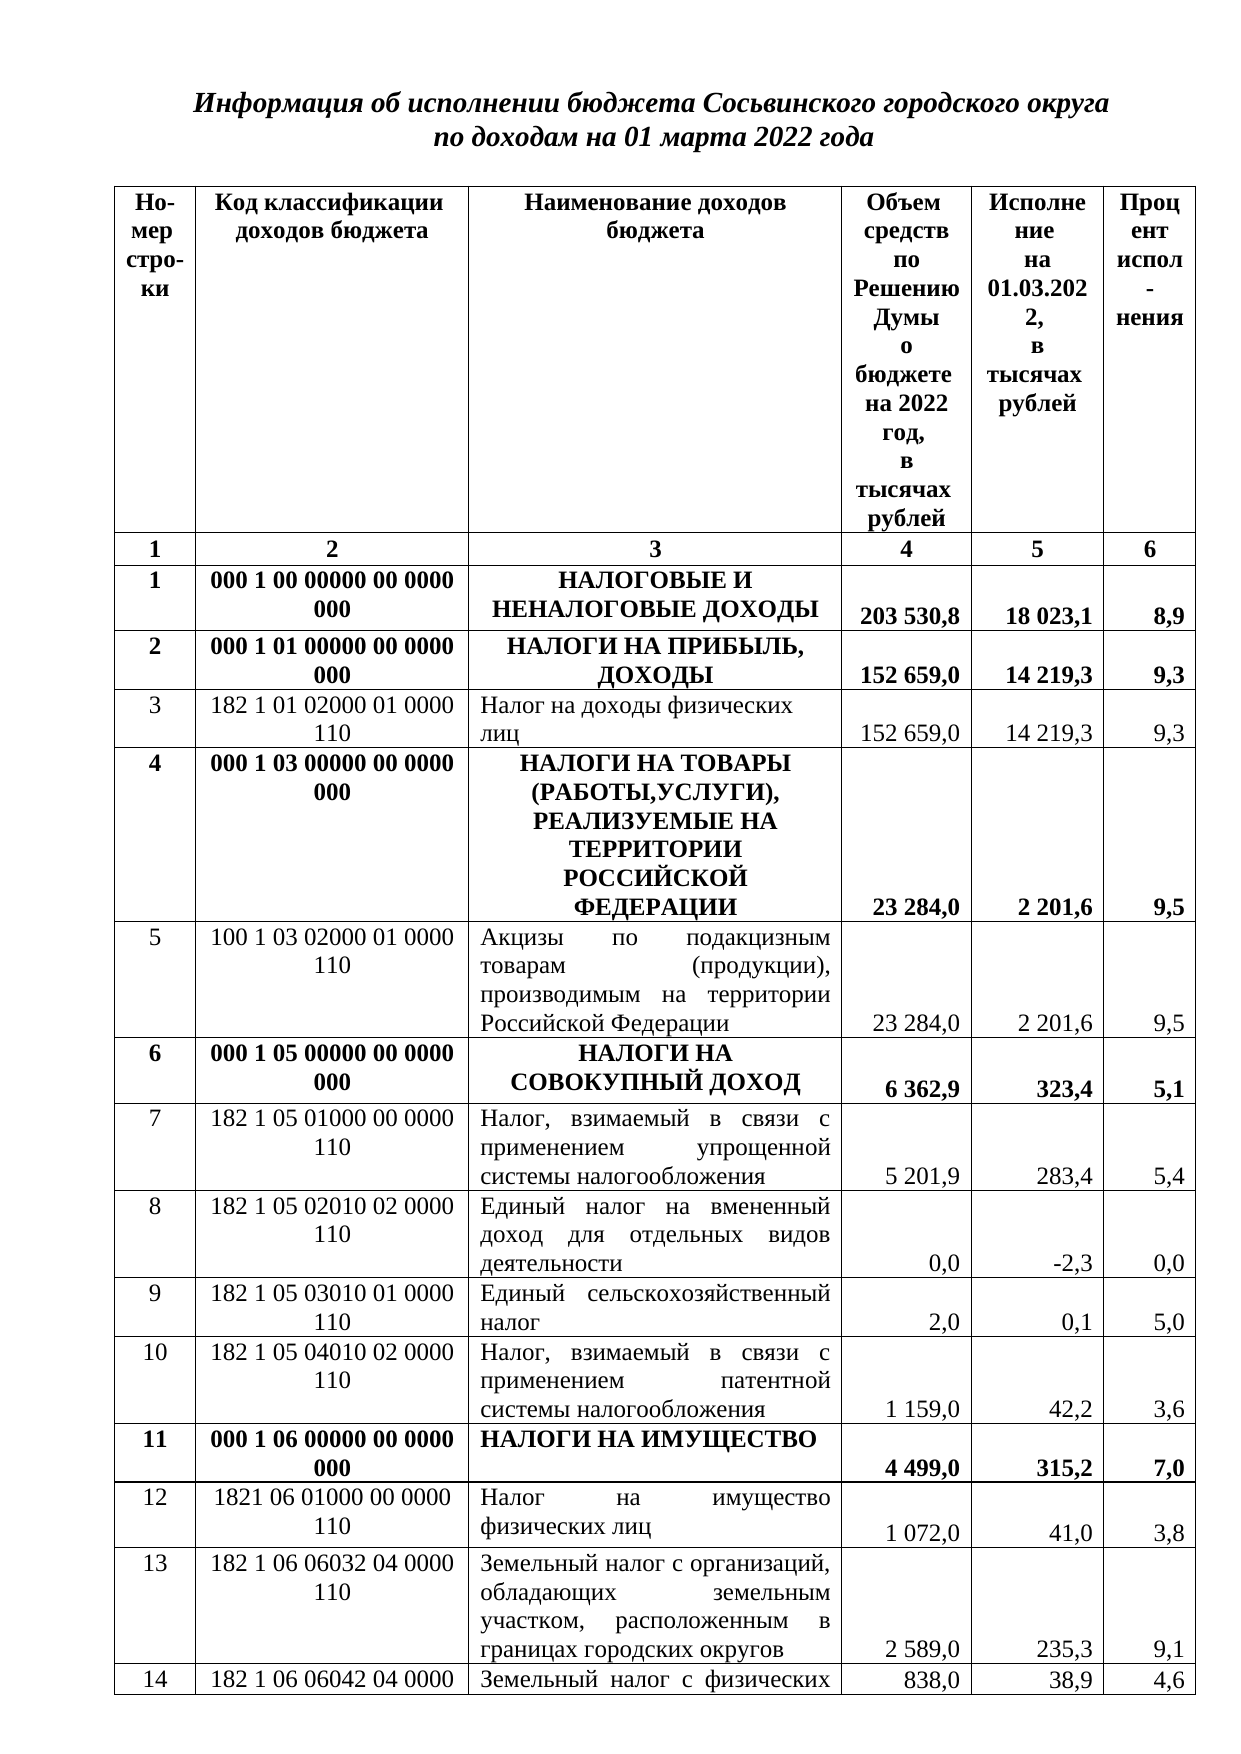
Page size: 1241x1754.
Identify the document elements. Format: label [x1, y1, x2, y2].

table_header [103, 59, 1211, 1695]
